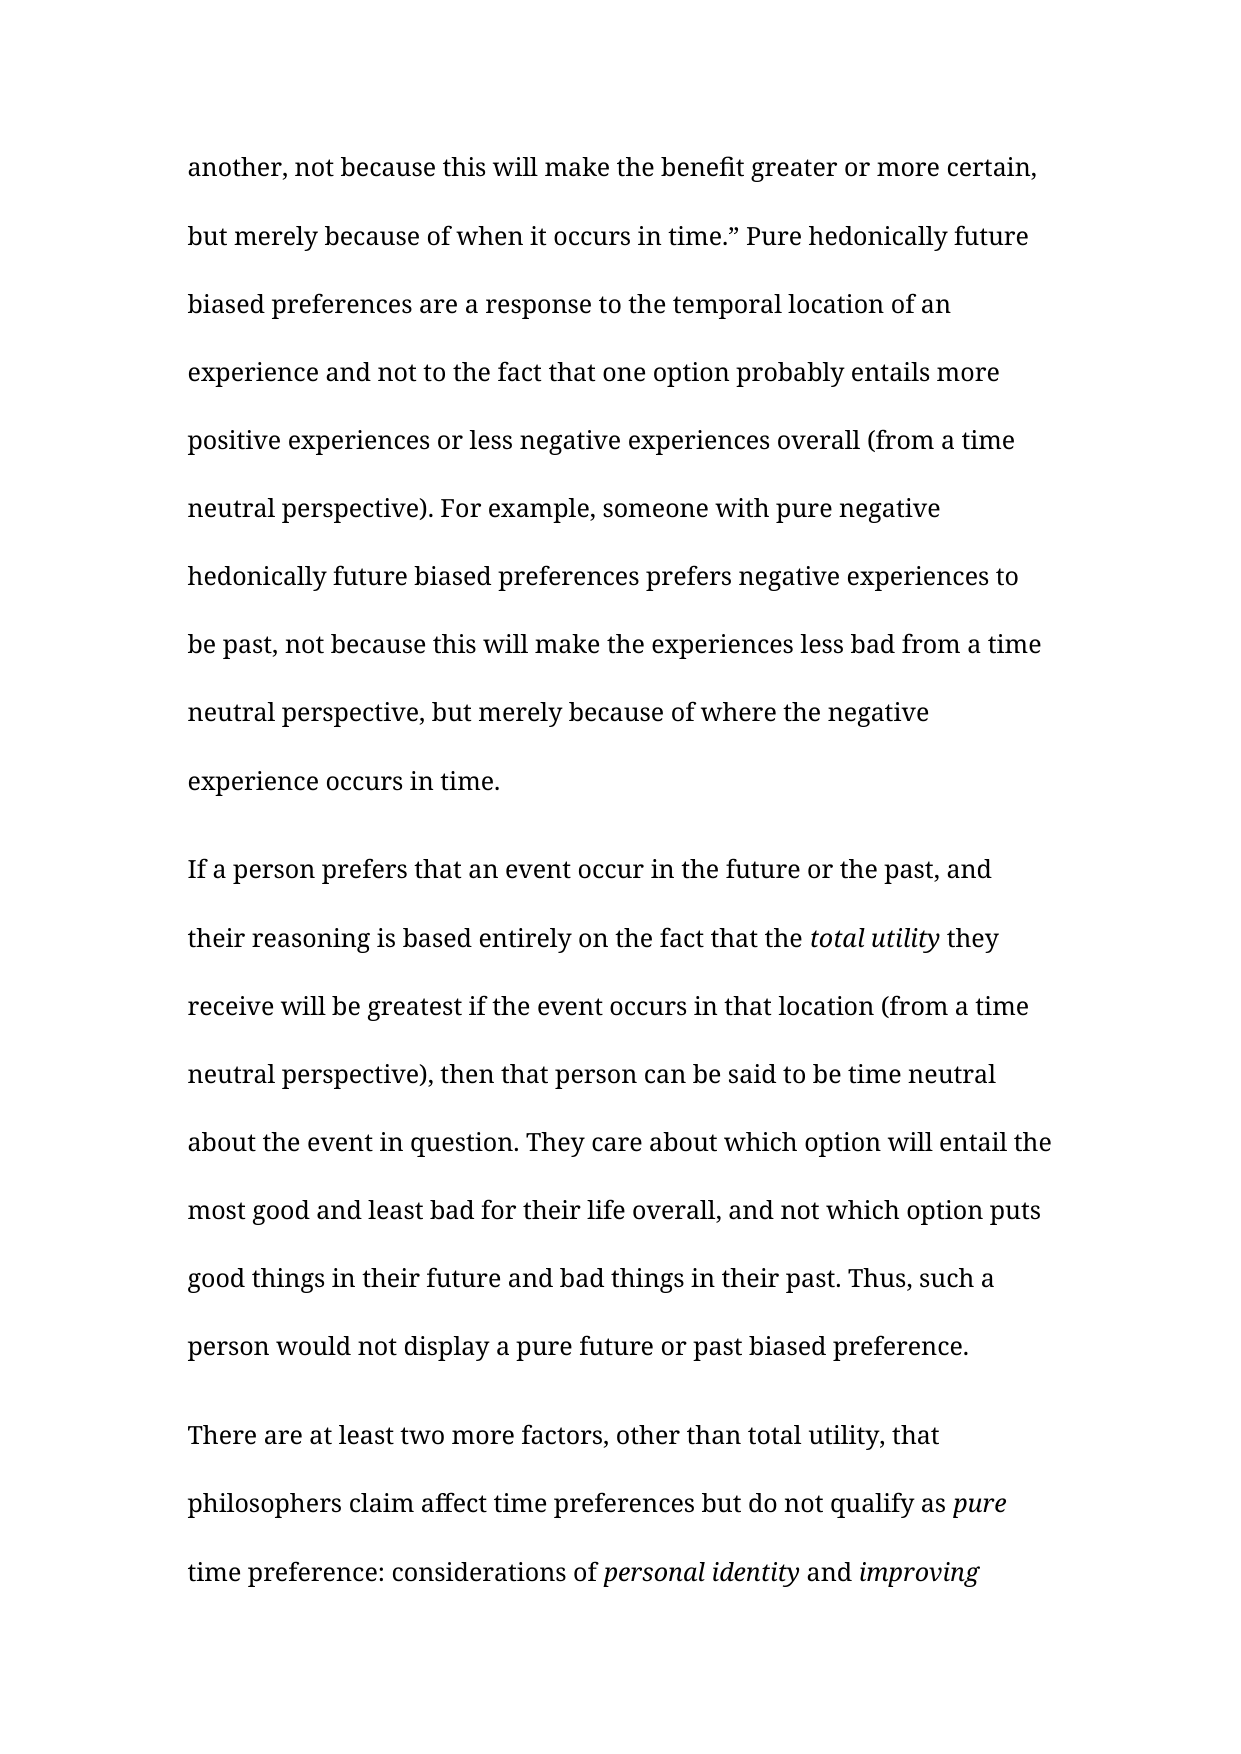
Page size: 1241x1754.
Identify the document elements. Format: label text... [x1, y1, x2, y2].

text If a person prefers that an event occur in the future or the past, and their reasoning is based entirely on the fact that the total utility they receive will be greatest if the event occurs in that location (from a time neutral perspective), then that person can be said to be time neutral about the event in question. They care about which option will entail the most good and least bad for their life overall, and not which option puts good things in their future and bad things in their past. Thus, such a person would not display a pure future or past biased preference. [187, 852, 1053, 1363]
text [187, 1418, 1053, 1588]
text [187, 150, 1053, 797]
